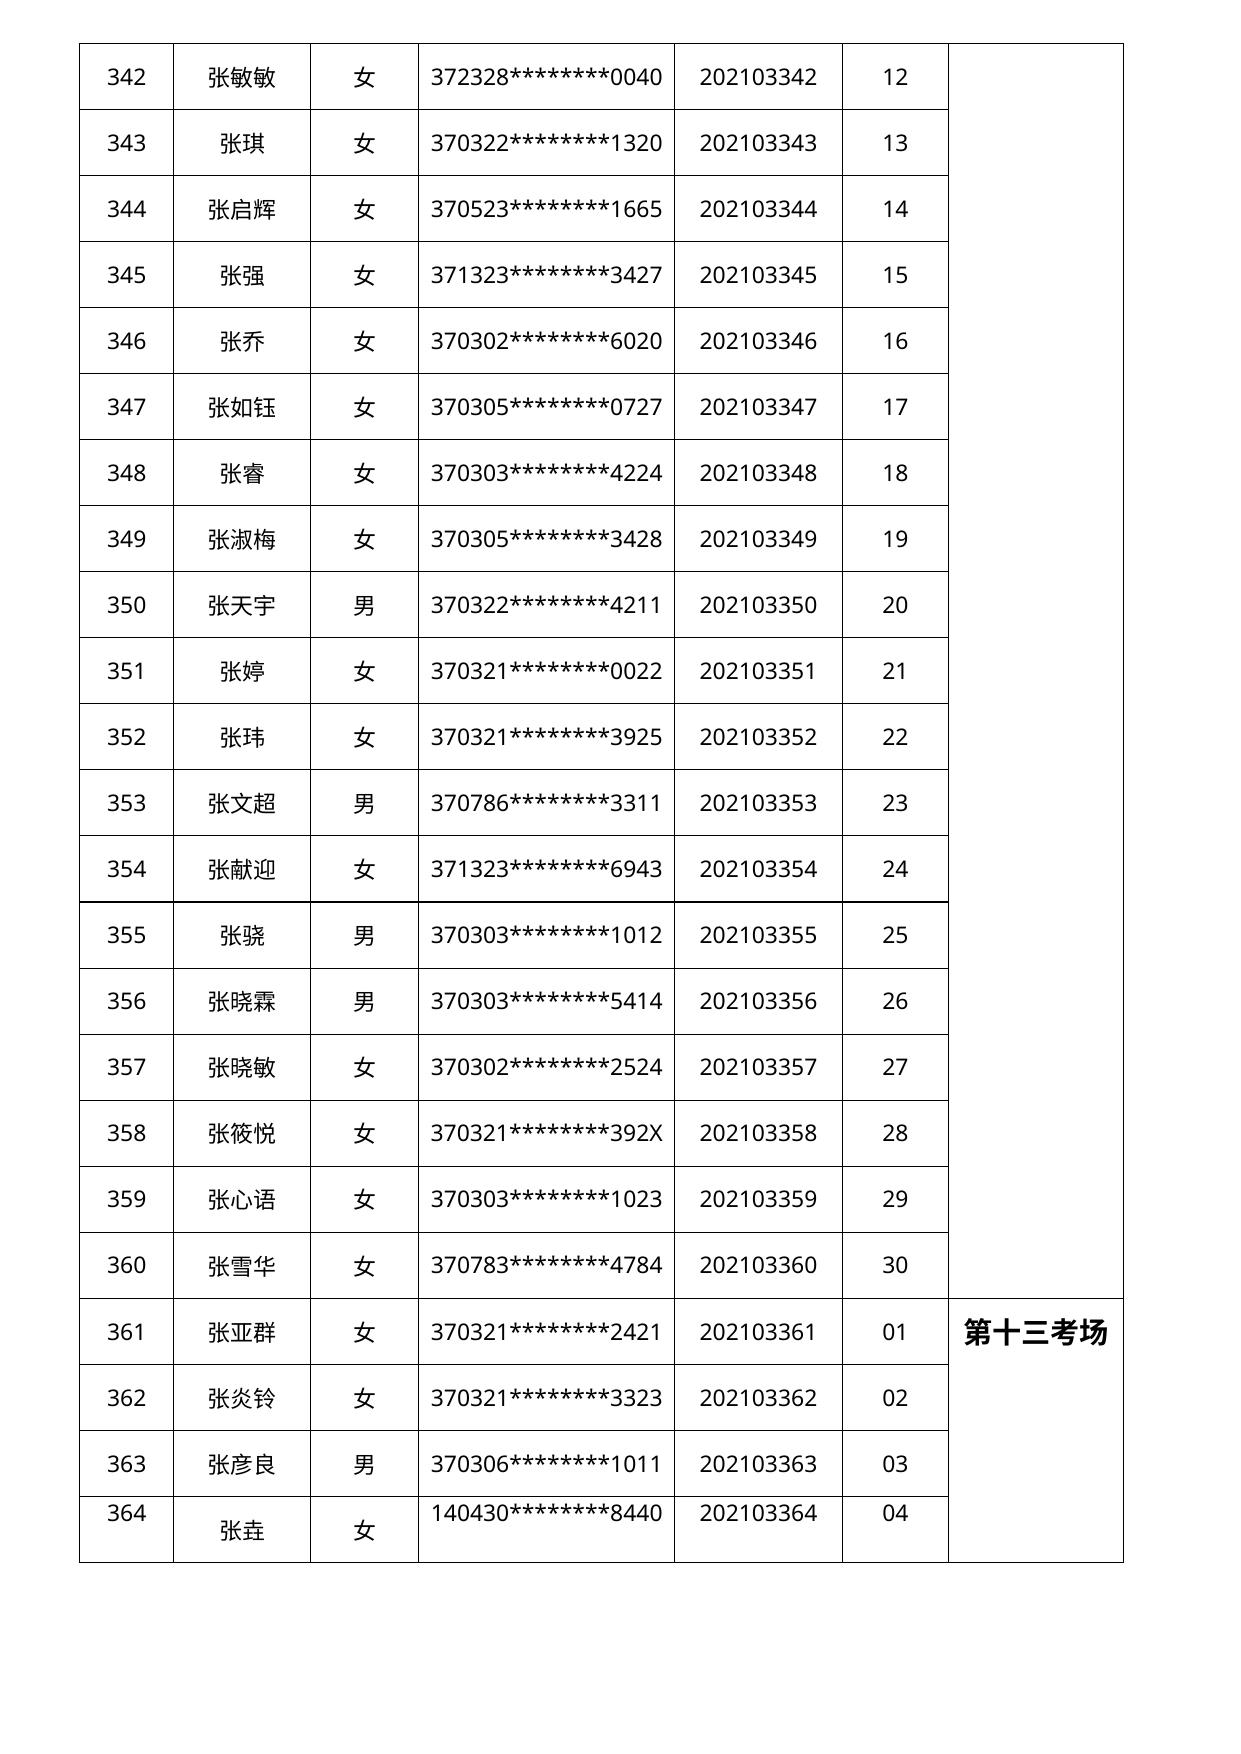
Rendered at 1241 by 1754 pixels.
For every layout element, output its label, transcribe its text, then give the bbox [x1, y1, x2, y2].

table_cell 张心语 [174, 1167, 310, 1232]
table_cell 202103361 [675, 1299, 842, 1364]
table_cell 张琪 [174, 110, 310, 175]
table_cell 202103352 [675, 704, 842, 769]
table_cell 23 [843, 770, 948, 835]
table_cell 02 [843, 1365, 948, 1430]
table_cell 355 [80, 903, 173, 967]
table_cell 29 [843, 1167, 948, 1232]
table_cell 女 [311, 836, 418, 901]
table_cell 女 [311, 1101, 418, 1166]
table_cell 370302********6020 [419, 308, 674, 373]
table_cell 202103346 [675, 308, 842, 373]
table_cell 女 [311, 1497, 418, 1562]
table_cell 女 [311, 638, 418, 703]
table_cell 370321********392X [419, 1101, 674, 1166]
table_cell 371323********6943 [419, 836, 674, 901]
table_cell 张启辉 [174, 176, 310, 241]
table_cell 女 [311, 1167, 418, 1232]
table_cell 370305********3428 [419, 506, 674, 571]
table_cell 202103363 [675, 1431, 842, 1496]
table_cell 202103354 [675, 836, 842, 901]
table_cell 15 [843, 242, 948, 307]
table_cell 18 [843, 440, 948, 505]
table_cell 356 [80, 969, 173, 1033]
table_cell 张骁 [174, 903, 310, 967]
table_cell 202103348 [675, 440, 842, 505]
table_cell 344 [80, 176, 173, 241]
table_cell 01 [843, 1299, 948, 1364]
table_cell 女 [311, 44, 418, 109]
table_cell 202103360 [675, 1233, 842, 1298]
table_cell 370306********1011 [419, 1431, 674, 1496]
table_cell 370321********3323 [419, 1365, 674, 1430]
table_cell 女 [311, 1233, 418, 1298]
table_cell 张如钰 [174, 374, 310, 439]
table_cell 202103342 [675, 44, 842, 109]
table_cell 202103364 [675, 1497, 842, 1562]
table_cell 343 [80, 110, 173, 175]
table_cell 370303********1023 [419, 1167, 674, 1232]
table_cell 女 [311, 308, 418, 373]
table_cell 370783********4784 [419, 1233, 674, 1298]
table_cell 202103345 [675, 242, 842, 307]
table_cell 370305********0727 [419, 374, 674, 439]
table_cell 358 [80, 1101, 173, 1166]
table_cell 342 [80, 44, 173, 109]
table_cell 03 [843, 1431, 948, 1496]
table_cell 25 [843, 903, 948, 967]
table_cell 张献迎 [174, 836, 310, 901]
table_cell 370321********2421 [419, 1299, 674, 1364]
table_cell 27 [843, 1035, 948, 1099]
table_cell 370303********5414 [419, 969, 674, 1033]
table_cell 347 [80, 374, 173, 439]
table_cell 张睿 [174, 440, 310, 505]
table_cell 370321********3925 [419, 704, 674, 769]
table_cell 370523********1665 [419, 176, 674, 241]
table_cell 346 [80, 308, 173, 373]
table_cell 370303********1012 [419, 903, 674, 967]
table_cell 20 [843, 572, 948, 637]
table_cell 张晓敏 [174, 1035, 310, 1099]
table_cell 24 [843, 836, 948, 901]
table_cell 202103349 [675, 506, 842, 571]
table_cell 362 [80, 1365, 173, 1430]
table_cell 女 [311, 440, 418, 505]
table_cell 女 [311, 176, 418, 241]
table_cell 男 [311, 903, 418, 967]
table_cell 202103359 [675, 1167, 842, 1232]
table_cell 12 [843, 44, 948, 109]
table_cell 张玮 [174, 704, 310, 769]
table_cell 张淑梅 [174, 506, 310, 571]
table_cell 张亚群 [174, 1299, 310, 1364]
table_cell 17 [843, 374, 948, 439]
table_cell 202103351 [675, 638, 842, 703]
table_cell 364 [80, 1497, 173, 1562]
table_cell 张乔 [174, 308, 310, 373]
table_cell 男 [311, 969, 418, 1033]
table_cell 14 [843, 176, 948, 241]
table_cell 张筱悦 [174, 1101, 310, 1166]
table_cell 349 [80, 506, 173, 571]
table_cell 张晓霖 [174, 969, 310, 1033]
table_cell 202103347 [675, 374, 842, 439]
table_cell 202103353 [675, 770, 842, 835]
table_cell 04 [843, 1497, 948, 1562]
table_cell 张彦良 [174, 1431, 310, 1496]
table_cell 202103358 [675, 1101, 842, 1166]
table_cell 女 [311, 1365, 418, 1430]
table_cell 女 [311, 1299, 418, 1364]
table_cell 202103344 [675, 176, 842, 241]
table_cell 359 [80, 1167, 173, 1232]
table_cell 350 [80, 572, 173, 637]
table_cell 202103350 [675, 572, 842, 637]
table_cell 363 [80, 1431, 173, 1496]
table_cell 张天宇 [174, 572, 310, 637]
table_cell 345 [80, 242, 173, 307]
table_cell 370322********4211 [419, 572, 674, 637]
table_cell 348 [80, 440, 173, 505]
table_cell 140430********8440 [419, 1497, 674, 1562]
table_cell 202103362 [675, 1365, 842, 1430]
table_cell 张雪华 [174, 1233, 310, 1298]
table_cell 371323********3427 [419, 242, 674, 307]
table_cell 202103355 [675, 903, 842, 967]
table_cell 女 [311, 704, 418, 769]
table_cell 男 [311, 770, 418, 835]
table_cell 13 [843, 110, 948, 175]
table_cell 女 [311, 506, 418, 571]
table_cell 女 [311, 374, 418, 439]
table_cell 353 [80, 770, 173, 835]
table_cell 370303********4224 [419, 440, 674, 505]
table_cell 352 [80, 704, 173, 769]
table_cell 202103343 [675, 110, 842, 175]
table_cell 女 [311, 1035, 418, 1099]
table_cell 张文超 [174, 770, 310, 835]
table_cell 张强 [174, 242, 310, 307]
table_cell 30 [843, 1233, 948, 1298]
table_cell 202103356 [675, 969, 842, 1033]
table_cell 370321********0022 [419, 638, 674, 703]
table_cell 22 [843, 704, 948, 769]
table_cell 26 [843, 969, 948, 1033]
table_cell 21 [843, 638, 948, 703]
table_cell 男 [311, 1431, 418, 1496]
table_cell 张垚 [174, 1497, 310, 1562]
table_cell 354 [80, 836, 173, 901]
table_cell 370786********3311 [419, 770, 674, 835]
table_cell 202103357 [675, 1035, 842, 1099]
table_cell 女 [311, 242, 418, 307]
table_cell 16 [843, 308, 948, 373]
table_cell 360 [80, 1233, 173, 1298]
table_cell 372328********0040 [419, 44, 674, 109]
table_cell 女 [311, 110, 418, 175]
table_cell 370302********2524 [419, 1035, 674, 1099]
table_cell 357 [80, 1035, 173, 1099]
table_cell 男 [311, 572, 418, 637]
table_cell 19 [843, 506, 948, 571]
table_cell 28 [843, 1101, 948, 1166]
table_cell 370322********1320 [419, 110, 674, 175]
table_cell 361 [80, 1299, 173, 1364]
table_cell 第十三考场 [949, 1299, 1123, 1562]
table_cell 351 [80, 638, 173, 703]
table_cell 张婷 [174, 638, 310, 703]
table_cell 张炎铃 [174, 1365, 310, 1430]
table_cell 张敏敏 [174, 44, 310, 109]
